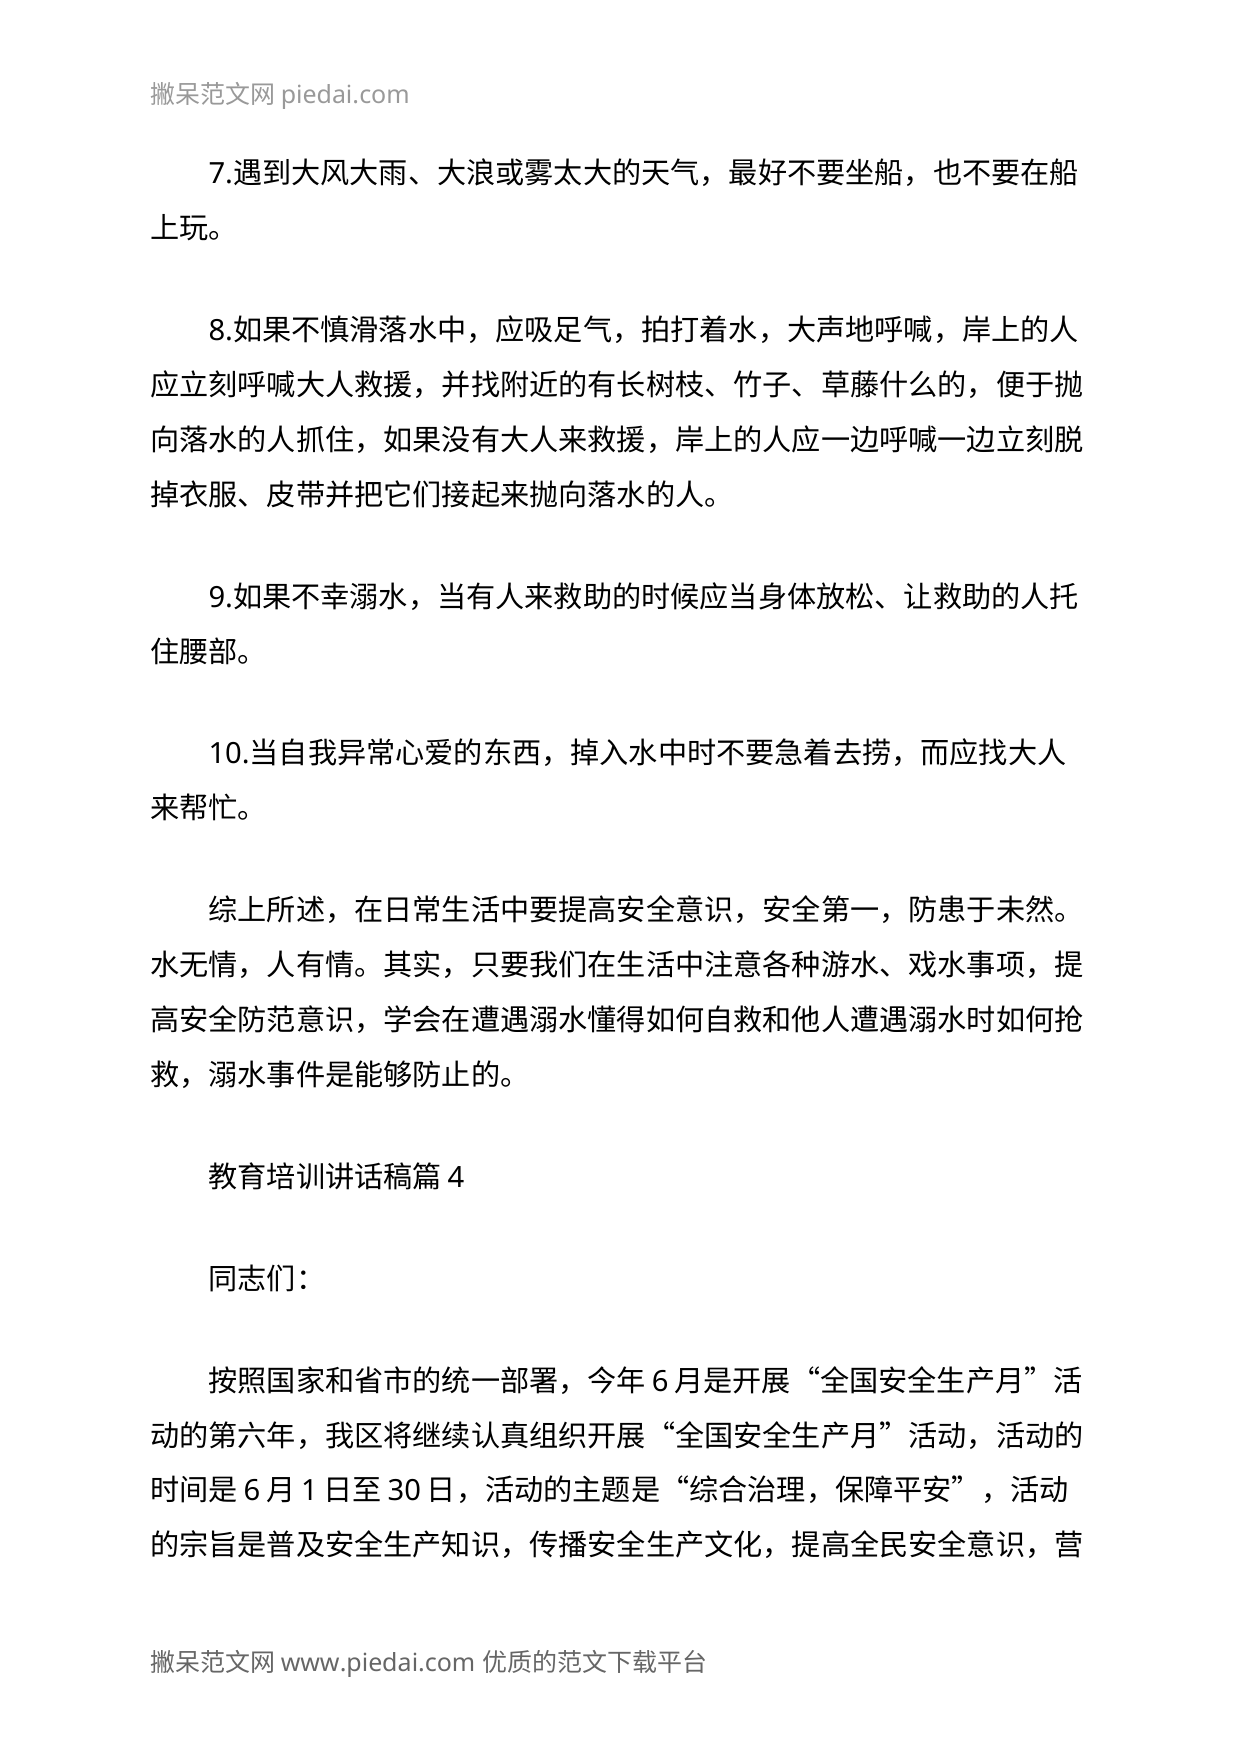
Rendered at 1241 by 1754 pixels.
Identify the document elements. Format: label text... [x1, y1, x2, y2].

text 7.遇到大风大雨、大浪或雾太大的天气，最好不要坐船，也不要在船上玩。 [150, 150, 1090, 247]
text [150, 1357, 1090, 1564]
text 9.如果不幸溺水，当有人来救助的时候应当身体放松、让救助的人托住腰部。 [150, 573, 1090, 671]
text 10.当自我异常心爱的东西，掉入水中时不要急着去捞，而应找大人来帮忙。 [150, 730, 1090, 827]
text 教育培训讲话稿篇4 [150, 1153, 1090, 1196]
text 8.如果不慎滑落水中，应吸足气，拍打着水，大声地呼喊，岸上的人应立刻呼喊大人救援，并找附近的有长树枝、竹子、草藤什么的，便于抛向落水的人抓住，如果没有大人来救援，岸上的人应一边呼喊一边立刻脱掉衣服、皮带并把它们接起来抛向落水的人。 [150, 307, 1090, 514]
text 综上所述，在日常生活中要提高安全意识，安全第一，防患于未然。水无情，人有情。其实，只要我们在生活中注意各种游水、戏水事项，提高安全防范意识，学会在遭遇溺水懂得如何自救和他人遭遇溺水时如何抢救，溺水事件是能够防止的。 [150, 887, 1090, 1094]
text 同志们： [150, 1255, 1090, 1298]
